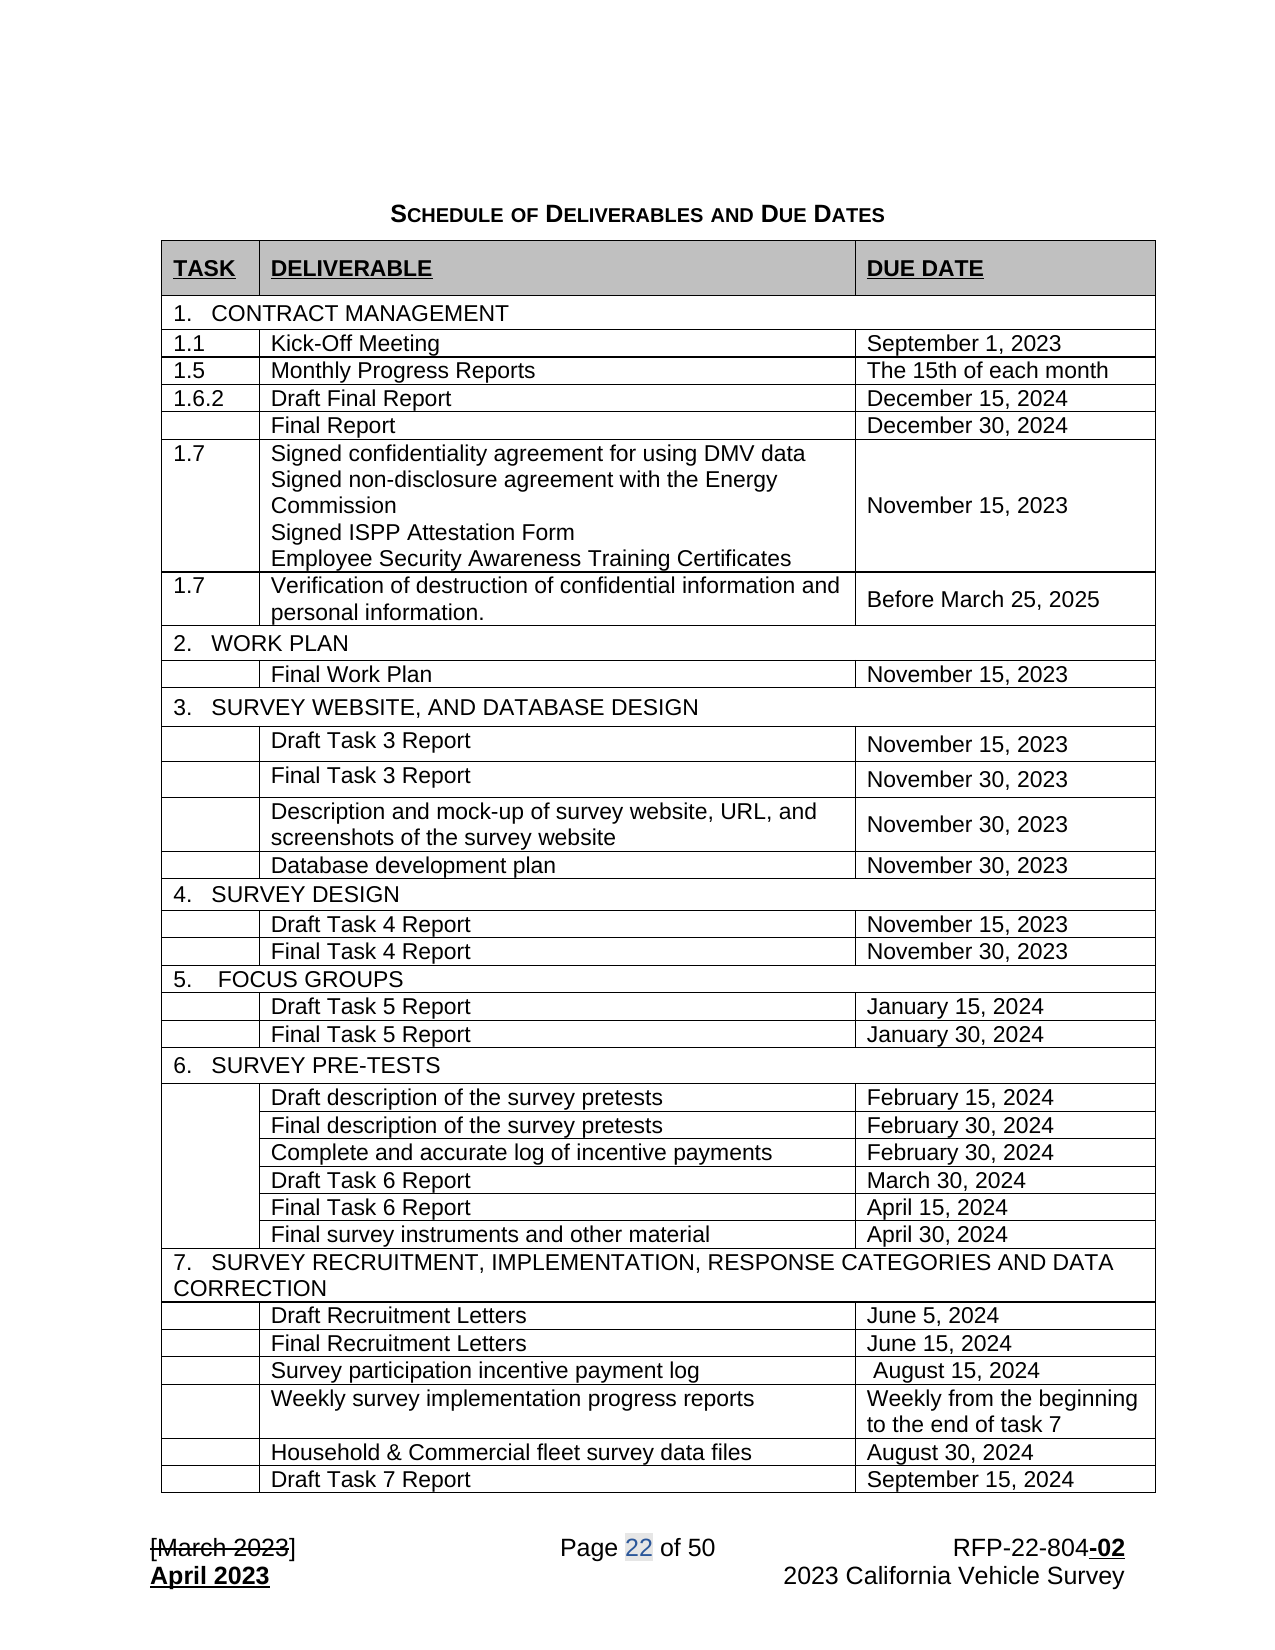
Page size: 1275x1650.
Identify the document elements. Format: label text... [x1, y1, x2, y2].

table_cell Final Task 5 Report [260, 1021, 855, 1047]
table_cell [162, 1466, 259, 1492]
table_cell Weekly from the beginning to the end of task 7 [856, 1385, 1155, 1437]
table_cell February 30, 2024 [856, 1139, 1155, 1166]
table_cell November 15, 2023 [856, 661, 1155, 687]
table_cell Before March 25, 2025 [856, 573, 1155, 625]
table_cell 1.1 [162, 330, 259, 356]
table_cell February 30, 2024 [856, 1112, 1155, 1138]
table_cell [162, 727, 259, 761]
table_cell June 5, 2024 [856, 1303, 1155, 1329]
table_cell 1.7 [162, 573, 259, 625]
table_cell 7. SURVEY RECRUITMENT, IMPLEMENTATION, RESPONSE CATEGORIES AND DATA CORRECTION [162, 1249, 1155, 1301]
table_cell [162, 1303, 259, 1329]
table_cell Final Work Plan [260, 661, 855, 687]
table_cell [162, 661, 259, 687]
table_cell Description and mock-up of survey website, URL, and screenshots of the survey website [260, 798, 855, 851]
table_cell Final Report [260, 412, 855, 439]
table_cell December 15, 2024 [856, 385, 1155, 411]
table_cell Final Task 6 Report [260, 1194, 855, 1220]
table_cell 4. SURVEY DESIGN [162, 879, 1155, 910]
table_cell Household & Commercial fleet survey data files [260, 1439, 855, 1465]
table_cell Weekly survey implementation progress reports [260, 1385, 855, 1437]
table_cell September 1, 2023 [856, 330, 1155, 356]
table_cell Draft Task 6 Report [260, 1167, 855, 1193]
table_cell February 15, 2024 [856, 1084, 1155, 1111]
table_cell Draft Task 4 Report [260, 911, 855, 937]
table_cell 1. CONTRACT MANAGEMENT [162, 296, 1155, 329]
table_cell [162, 1439, 259, 1465]
table_cell Final description of the survey pretests [260, 1112, 855, 1138]
subtitle Schedule of Deliverables and Due Dates [150, 199, 1125, 228]
table_cell [162, 993, 259, 1019]
table_cell Complete and accurate log of incentive payments [260, 1139, 855, 1166]
table_cell September 15, 2024 [856, 1466, 1155, 1492]
table_cell Draft description of the survey pretests [260, 1084, 855, 1111]
table_header DUE DATE [856, 241, 1155, 295]
table_cell Final Task 3 Report [260, 762, 855, 797]
table_cell December 30, 2024 [856, 412, 1155, 439]
table_cell Final Task 4 Report [260, 938, 855, 965]
table_cell Draft Final Report [260, 385, 855, 411]
table_cell August 15, 2024 [856, 1357, 1155, 1384]
table_cell August 30, 2024 [856, 1439, 1155, 1465]
table_cell [162, 762, 259, 797]
table_cell November 15, 2023 [856, 727, 1155, 761]
table_cell [162, 412, 259, 439]
table_cell 3. SURVEY WEBSITE, AND DATABASE DESIGN [162, 688, 1155, 726]
table_cell Kick-Off Meeting [260, 330, 855, 356]
table_cell Database development plan [260, 852, 855, 878]
table_cell 1.6.2 [162, 385, 259, 411]
table_cell [162, 798, 259, 851]
table_cell [162, 1385, 259, 1437]
table_cell Survey participation incentive payment log [260, 1357, 855, 1384]
table_cell Final Recruitment Letters [260, 1330, 855, 1356]
table_cell Monthly Progress Reports [260, 358, 855, 384]
table_cell January 15, 2024 [856, 993, 1155, 1019]
table_cell 2. WORK PLAN [162, 626, 1155, 660]
table_cell June 15, 2024 [856, 1330, 1155, 1356]
table_cell Verification of destruction of confidential information and personal information. [260, 573, 855, 625]
table_cell November 30, 2023 [856, 762, 1155, 797]
table_cell November 30, 2023 [856, 798, 1155, 851]
table_cell Draft Task 3 Report [260, 727, 855, 761]
table_cell November 30, 2023 [856, 852, 1155, 878]
table_cell [162, 1330, 259, 1356]
table_header TASK [162, 241, 259, 295]
table_cell November 30, 2023 [856, 938, 1155, 965]
table_header DELIVERABLE [260, 241, 855, 295]
table_cell [162, 1021, 259, 1047]
table_cell 1.7 [162, 440, 259, 571]
table_cell 5. FOCUS GROUPS [162, 966, 1155, 992]
table_cell November 15, 2023 [856, 440, 1155, 571]
table_cell January 30, 2024 [856, 1021, 1155, 1047]
table_cell [162, 1084, 259, 1248]
table_cell [162, 1357, 259, 1384]
table_cell April 30, 2024 [856, 1221, 1155, 1248]
table_cell [162, 911, 259, 937]
table_cell Final survey instruments and other material [260, 1221, 855, 1248]
table_cell [162, 938, 259, 965]
table_cell March 30, 2024 [856, 1167, 1155, 1193]
table_cell Draft Task 7 Report [260, 1466, 855, 1492]
table_cell 6. SURVEY PRE-TESTS [162, 1048, 1155, 1083]
table_cell Draft Recruitment Letters [260, 1303, 855, 1329]
table_cell 1.5 [162, 358, 259, 384]
table_cell [162, 852, 259, 878]
table_cell April 15, 2024 [856, 1194, 1155, 1220]
table_cell Signed confidentiality agreement for using DMV data Signed non-disclosure agreement with the Energy Commission Signed ISPP Attestation Form Employee Security Awareness Training Certificates [260, 440, 855, 571]
table_cell Draft Task 5 Report [260, 993, 855, 1019]
table_cell November 15, 2023 [856, 911, 1155, 937]
table_cell The 15th of each month [856, 358, 1155, 384]
